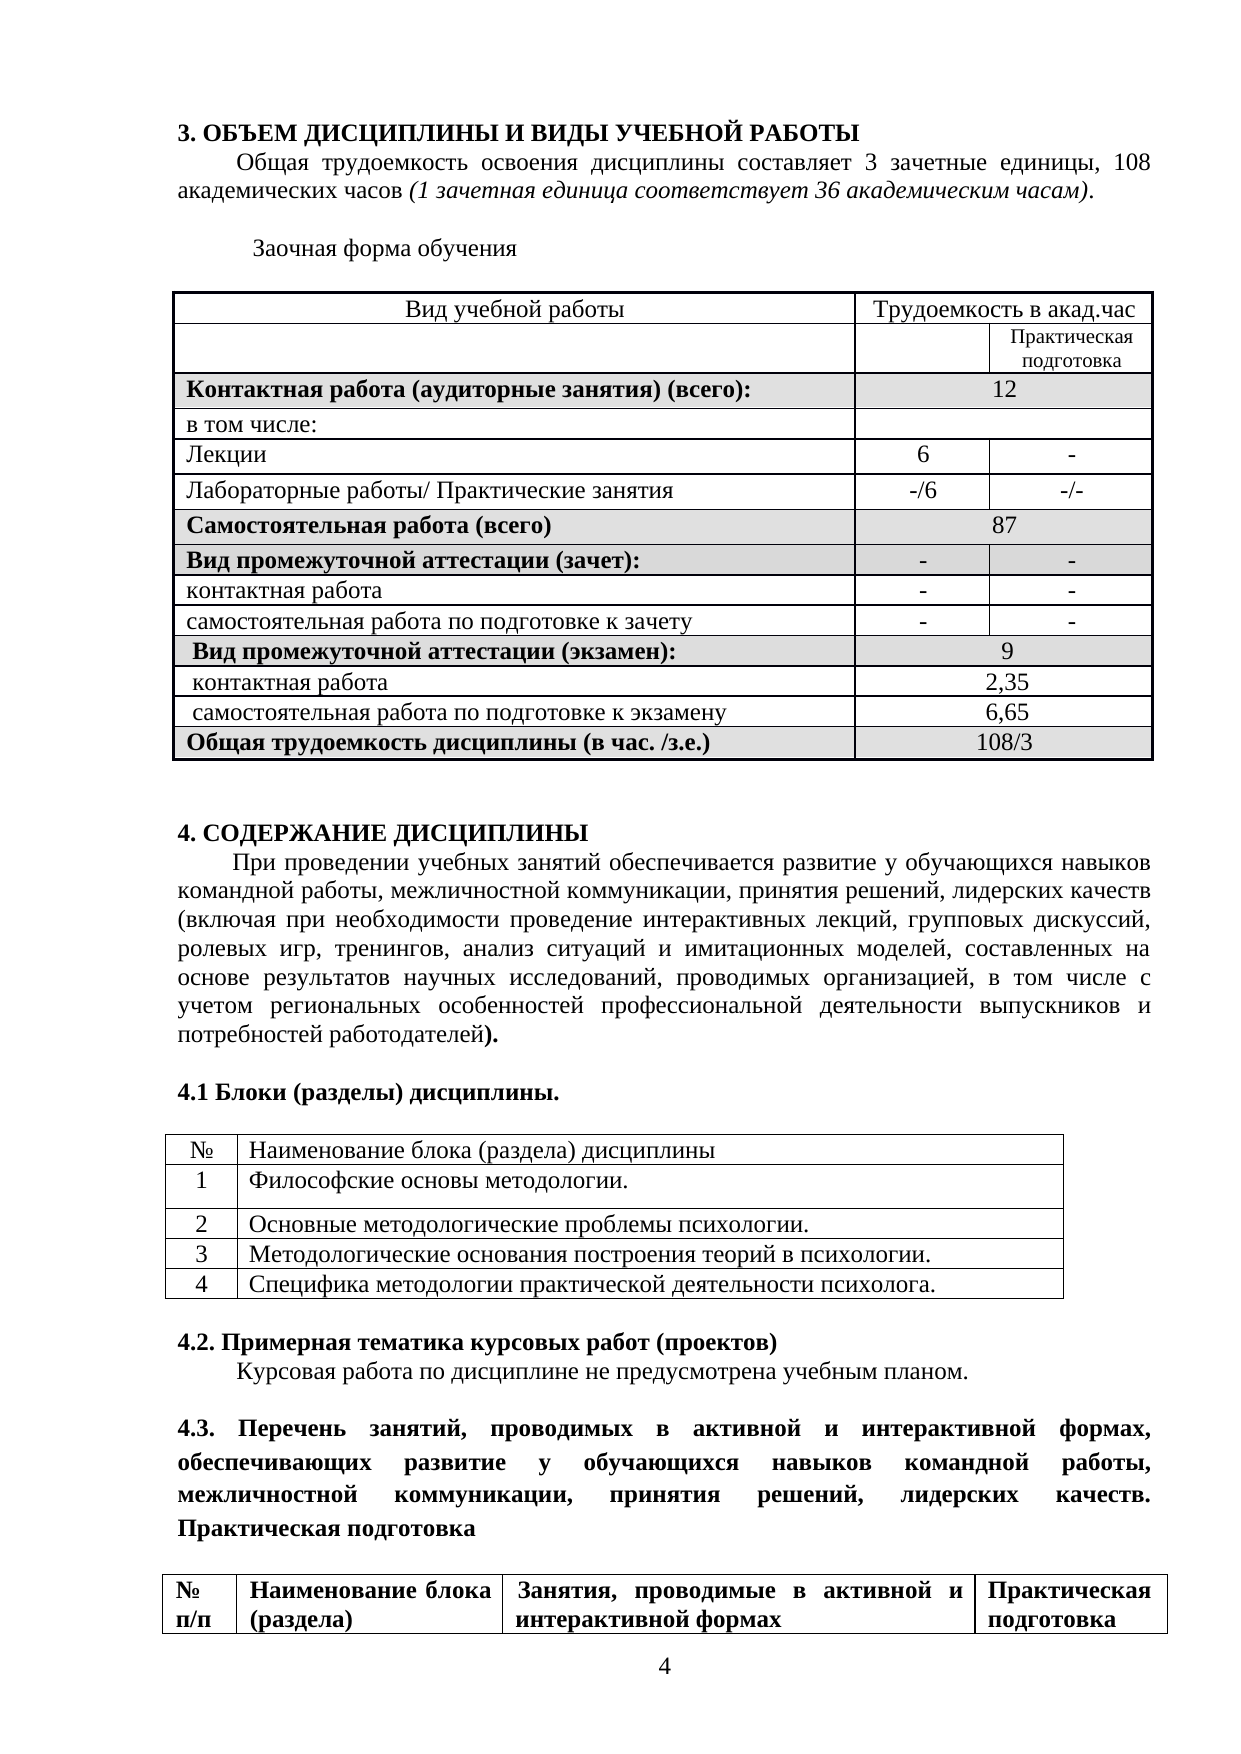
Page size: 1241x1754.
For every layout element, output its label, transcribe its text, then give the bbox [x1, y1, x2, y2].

table_cell Вид промежуточной аттестации (экзамен): [175, 636, 854, 665]
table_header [237, 1575, 502, 1633]
table_cell - [990, 440, 1151, 473]
table_cell контактная работа [175, 667, 854, 695]
table_cell - [856, 606, 989, 635]
text 4. Содержание дисциплины [177, 818, 1152, 847]
table_cell 6 [856, 440, 989, 473]
table_cell Основные методологические проблемы психологии. [238, 1209, 1063, 1238]
text 3. Объем дисциплины и виды учебной работы [177, 118, 1152, 147]
table_cell - [990, 606, 1151, 635]
text 4.2. Примерная тематика курсовых работ (проектов) [177, 1327, 1152, 1356]
table_cell Самостоятельная работа (всего) [175, 510, 854, 544]
table_cell Вид промежуточной аттестации (зачет): [175, 545, 854, 574]
table_cell контактная работа [175, 576, 854, 604]
table_cell 2,35 [856, 667, 1151, 695]
table_cell 108/3 [856, 727, 1151, 757]
table_cell Специфика методологии практической деятельности психолога. [238, 1269, 1063, 1297]
table_cell -/6 [856, 475, 989, 508]
table_cell - [856, 576, 989, 604]
table_cell Лабораторные работы/ Практические занятия [175, 475, 854, 508]
table_cell Лекции [175, 440, 854, 473]
text 4.3. Перечень занятий, проводимых в активной и интерактивной формах, обеспечивающих развитие у обучающихся навыков командной работы, межличностной коммуникации, принятия решений, лидерских качеств. Практическая подготовка [177, 1413, 1152, 1541]
text При проведении учебных занятий обеспечивается развитие у обучающихся навыков командной работы, межличностной коммуникации, принятия решений, лидерских качеств (включая при необходимости проведение интерактивных лекций, групповых дискуссий, ролевых игр, тренингов, анализ ситуаций и имитационных моделей, составленных на основе результатов научных исследований, проводимых организацией, в том числе с учетом региональных особенностей профессиональной деятельности выпускников и потребностей работодателей). [177, 847, 1152, 1048]
table_cell самостоятельная работа по подготовке к экзамену [175, 697, 854, 726]
table_header Вид учебной работы [175, 294, 854, 322]
table_cell 6,65 [856, 697, 1151, 726]
table_cell Общая трудоемкость дисциплины (в час. /з.е.) [175, 727, 854, 757]
table_cell 2 [166, 1209, 237, 1238]
table_cell [856, 324, 989, 372]
text Общая трудоемкость освоения дисциплины составляет 3 зачетные единицы, 108 академических часов (1 зачетная единица соответствует 36 академическим часам). [177, 147, 1152, 204]
table_cell самостоятельная работа по подготовке к зачету [175, 606, 854, 635]
table_cell 87 [856, 510, 1151, 544]
table_cell [175, 324, 854, 372]
text 4.1 Блоки (разделы) дисциплины. [177, 1077, 1152, 1106]
table_cell в том числе: [175, 409, 854, 438]
table_header № п/п [163, 1575, 236, 1633]
table_cell Философские основы методологии. [238, 1165, 1063, 1208]
table_cell - [990, 545, 1151, 574]
table_cell 3 [166, 1239, 237, 1268]
table_header Занятия, проводимые в активной и интерактивной формах [503, 1575, 974, 1633]
text Заочная форма обучения [177, 233, 1152, 262]
table_cell [856, 409, 1151, 438]
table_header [976, 1575, 1167, 1633]
table_cell - [856, 545, 989, 574]
table_cell Практическая подготовка [990, 324, 1151, 372]
table_cell 9 [856, 636, 1151, 665]
table_cell 12 [856, 374, 1151, 407]
text Курсовая работа по дисциплине не предусмотрена учебным планом. [177, 1356, 1152, 1385]
table_header Трудоемкость в акад.час [856, 294, 1151, 322]
table_header Наименование блока (раздела) дисциплины [238, 1135, 1063, 1164]
table_cell 4 [166, 1269, 237, 1297]
table_header № [166, 1135, 237, 1164]
table_cell -/- [990, 475, 1151, 508]
table_cell - [990, 576, 1151, 604]
table_cell Методологические основания построения теорий в психологии. [238, 1239, 1063, 1268]
table_cell Контактная работа (аудиторные занятия) (всего): [175, 374, 854, 407]
table_cell 1 [166, 1165, 237, 1208]
